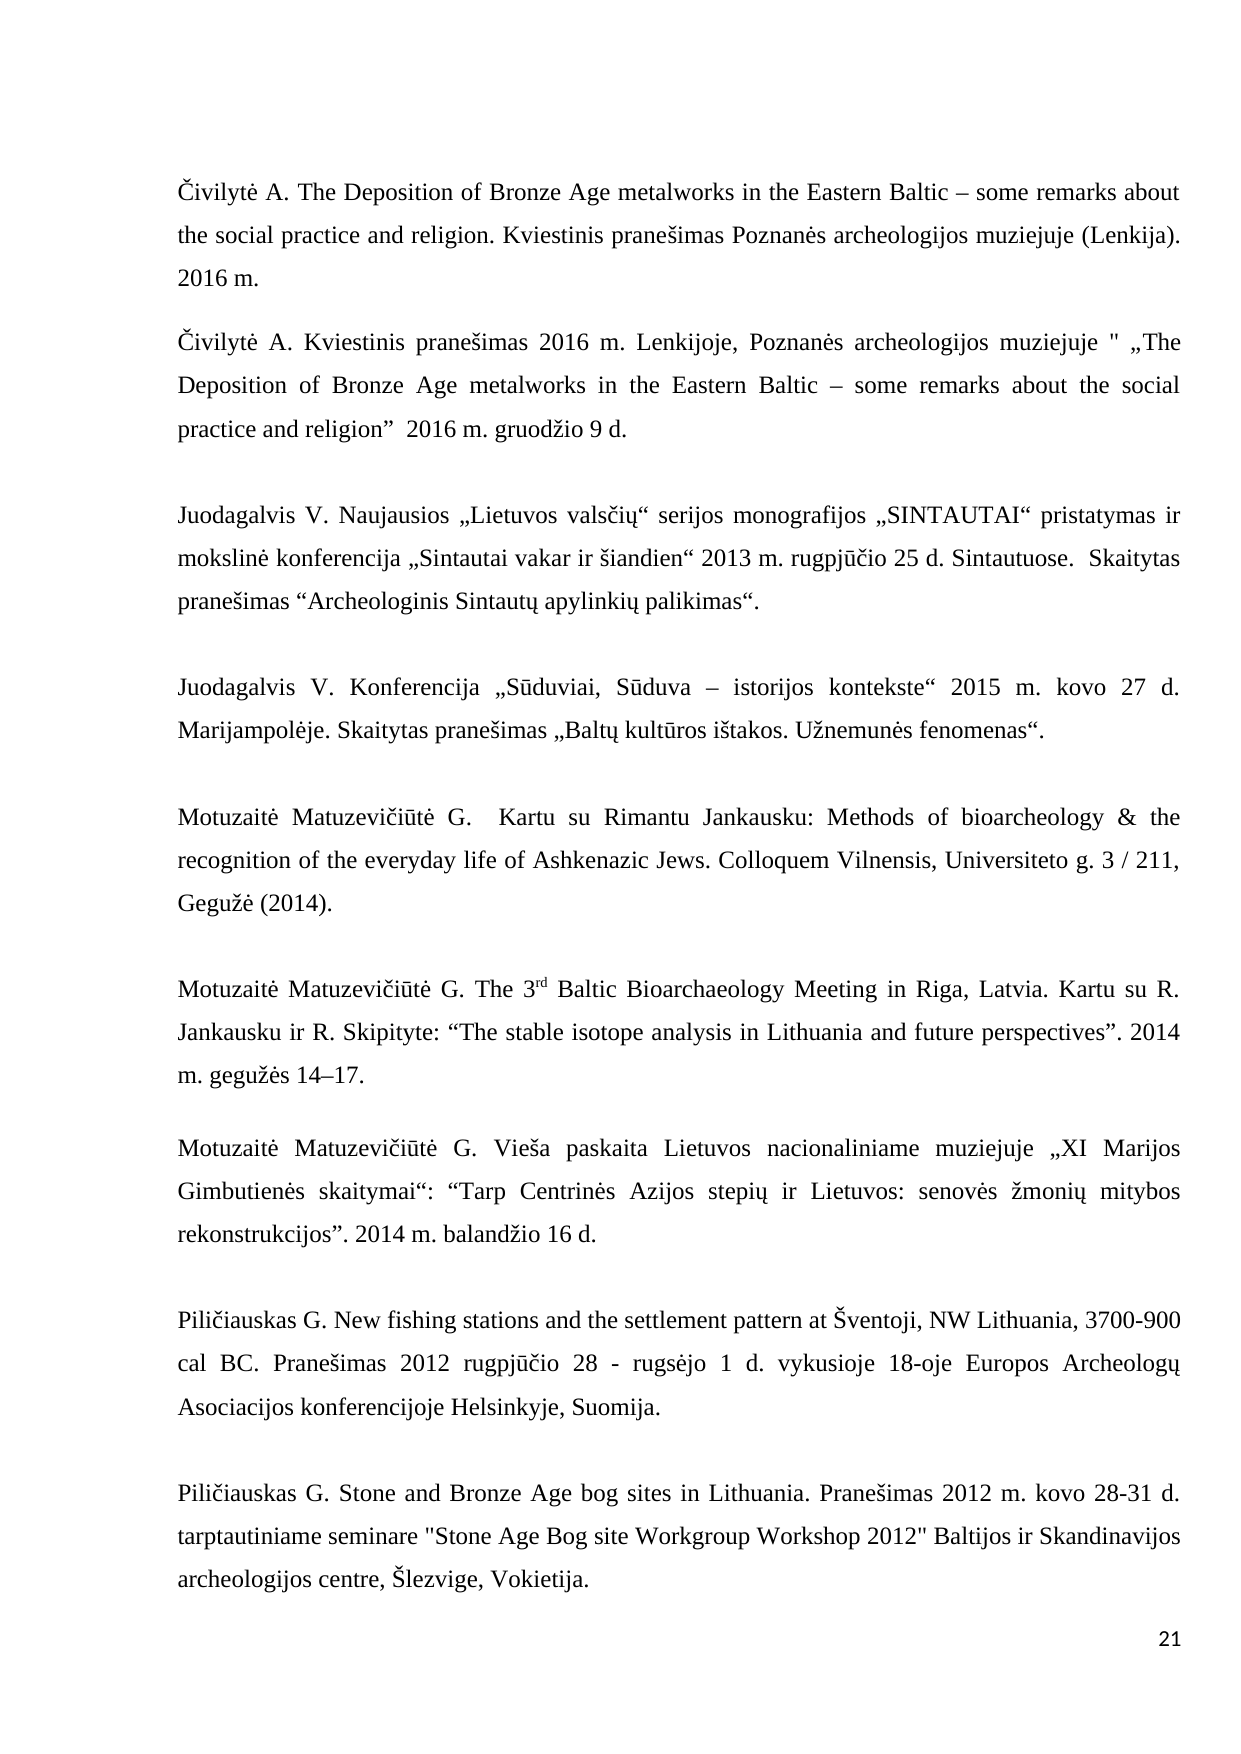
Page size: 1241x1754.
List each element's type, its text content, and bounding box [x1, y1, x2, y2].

subtitle Motuzaitė Matuzevičiūtė G. The 3rd Baltic Bioarchaeology Meeting in Riga, Latvia. Kartu su R. Jankausku ir R. Skipityte: “The stable isotope analysis in Lithuania and future perspectives”. 2014 m. gegužės 14–17. [177, 974, 1181, 1089]
text Čivilytė A. The Deposition of Bronze Age metalworks in the Eastern Baltic – some remarks about the social practice and religion. Kviestinis pranešimas Poznanės archeologijos muziejuje (Lenkija). 2016 m. [177, 177, 1181, 292]
subtitle Motuzaitė Matuzevičiūtė G. Vieša paskaita Lietuvos nacionaliniame muziejuje „XI Marijos Gimbutienės skaitymai“: “Tarp Centrinės Azijos stepių ir Lietuvos: senovės žmonių mitybos rekonstrukcijos”. 2014 m. balandžio 16 d. [177, 1133, 1181, 1248]
text Juodagalvis V. Naujausios „Lietuvos valsčių“ serijos monografijos „SINTAUTAI“ pristatymas ir mokslinė konferencija „Sintautai vakar ir šiandien“ 2013 m. rugpjūčio 25 d. Sintautuose. Skaitytas pranešimas “Archeologinis Sintautų apylinkių palikimas“. [177, 500, 1181, 615]
text Piličiauskas G. Stone and Bronze Age bog sites in Lithuania. Pranešimas 2012 m. kovo 28-31 d. tarptautiniame seminare "Stone Age Bog site Workgroup Workshop 2012" Baltijos ir Skandinavijos archeologijos centre, Šlezvige, Vokietija. [177, 1478, 1181, 1593]
text Piličiauskas G. New fishing stations and the settlement pattern at Šventoji, NW Lithuania, 3700-900 cal BC. Pranešimas 2012 rugpjūčio 28 - rugsėjo 1 d. vykusioje 18-oje Europos Archeologų Asociacijos konferencijoje Helsinkyje, Suomija. [177, 1305, 1181, 1420]
text Čivilytė A. Kviestinis pranešimas 2016 m. Lenkijoje, Poznanės archeologijos muziejuje " „The Deposition of Bronze Age metalworks in the Eastern Baltic – some remarks about the social practice and religion” 2016 m. gruodžio 9 d. [177, 327, 1181, 442]
subtitle Motuzaitė Matuzevičiūtė G. Kartu su Rimantu Jankausku: Methods of bioarcheology & the recognition of the everyday life of Ashkenazic Jews. Colloquem Vilnensis, Universiteto g. 3 / 211, Gegužė (2014). [177, 802, 1181, 917]
text Juodagalvis V. Konferencija „Sūduviai, Sūduva – istorijos kontekste“ 2015 m. kovo 27 d. Marijampolėje. Skaitytas pranešimas „Baltų kultūros ištakos. Užnemunės fenomenas“. [177, 672, 1181, 744]
